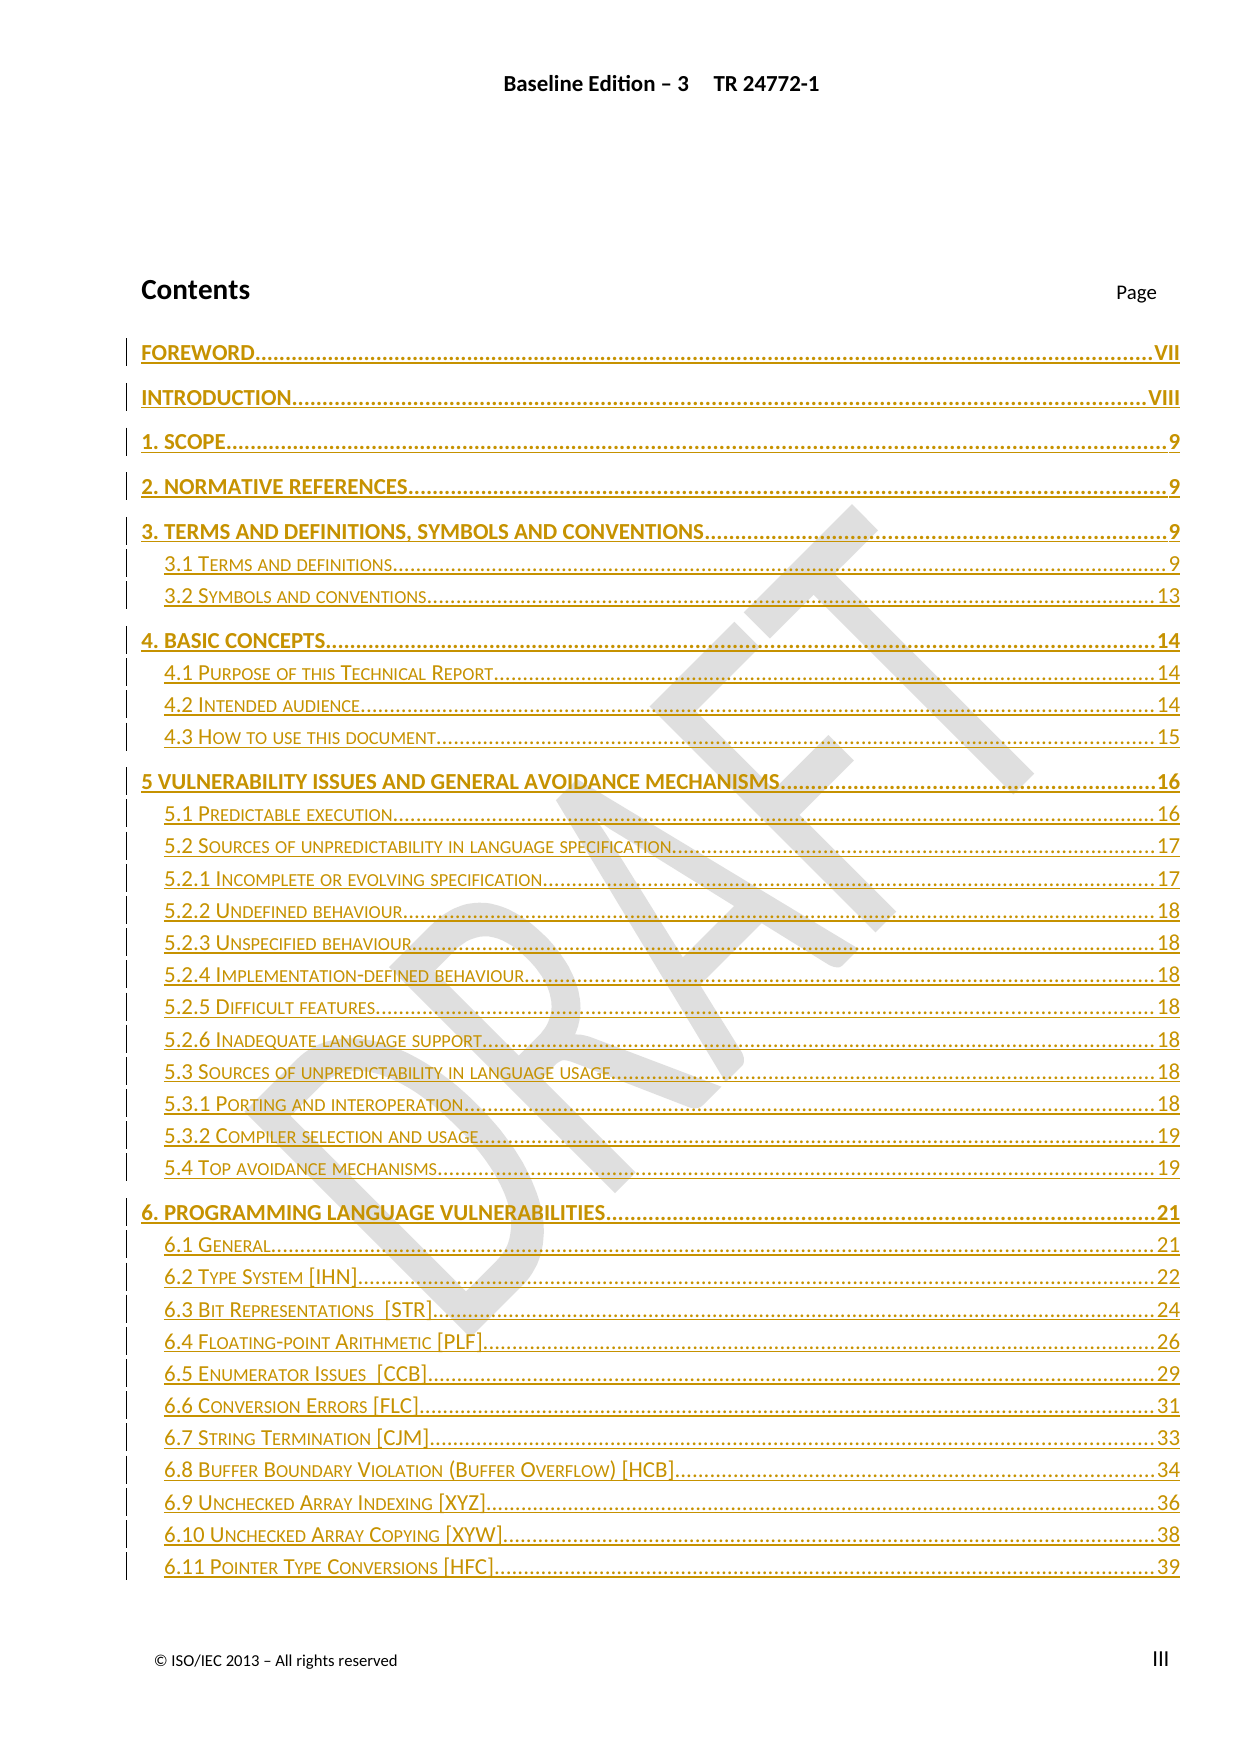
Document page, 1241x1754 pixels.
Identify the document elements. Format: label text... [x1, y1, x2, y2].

text Contents Page [141, 273, 1182, 306]
